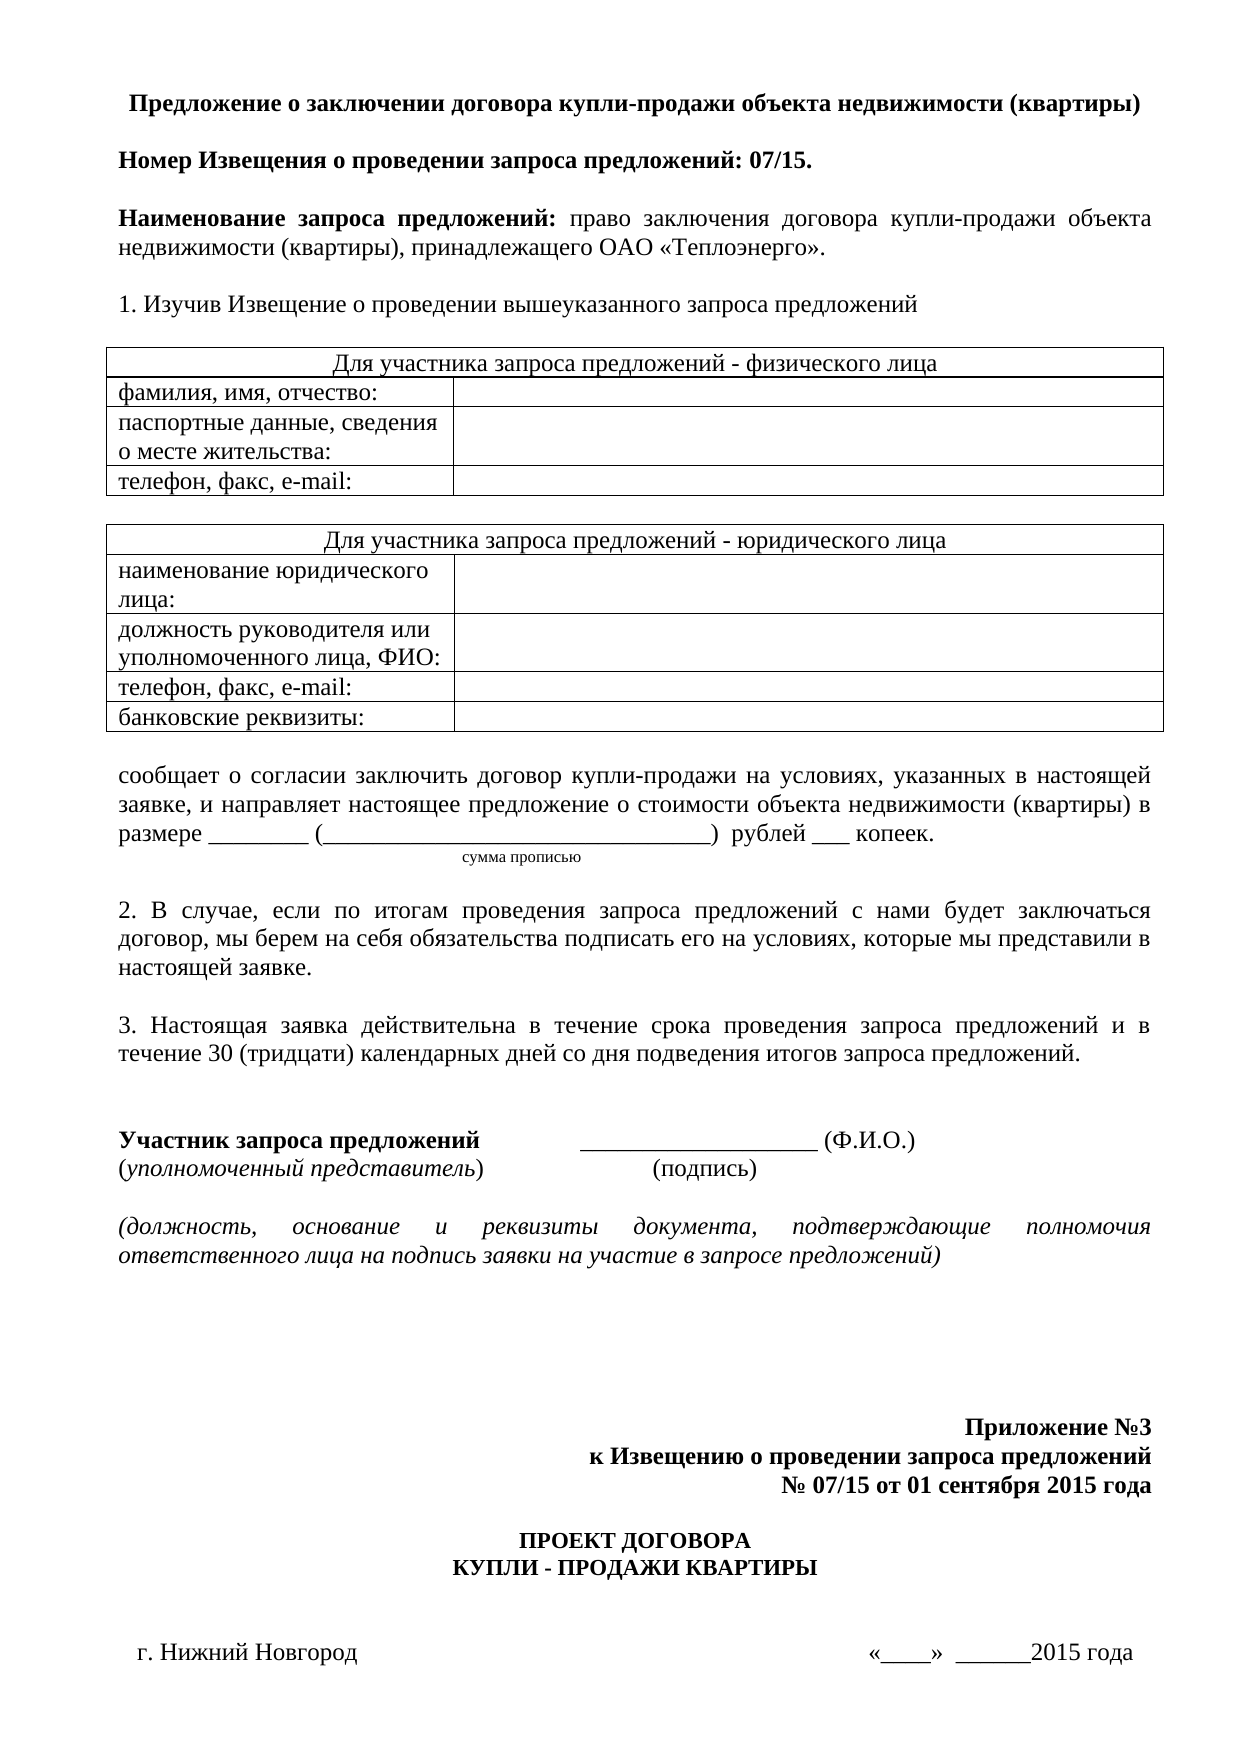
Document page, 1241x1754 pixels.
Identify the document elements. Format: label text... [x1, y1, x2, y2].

text ПРОЕКТ ДОГОВОРА [118, 1527, 1152, 1553]
text Участник запроса предложений ___________________ (Ф.И.О.) [118, 1125, 1152, 1153]
text Предложение о заключении договора купли-продажи объекта недвижимости (квартиры) [118, 88, 1152, 117]
table_cell телефон, факс, e-mail: [107, 672, 454, 701]
text 2. В случае, если по итогам проведения запроса предложений с нами будет заключаться договор, мы берем на себя обязательства подписать его на условиях, которые мы представили в настоящей заявке. [118, 895, 1152, 981]
table_cell [455, 672, 1163, 701]
table_cell [454, 466, 1163, 494]
text г. Нижний Новгород «____» ______2015 года [118, 1637, 1157, 1666]
text КУПЛИ - ПРОДАЖИ КВАРТИРЫ [118, 1553, 1152, 1580]
table_cell наименование юридического лица: [107, 555, 454, 613]
table_cell [454, 378, 1163, 406]
text (должность, основание и реквизиты документа, подтверждающие полномочия ответственного лица на подпись заявки на участие в запросе предложений) [118, 1211, 1152, 1268]
table_header Для участника запроса предложений - юридического лица [107, 525, 1163, 554]
table_cell паспортные данные, сведения о месте жительства: [107, 407, 453, 465]
text Наименование запроса предложений: право заключения договора купли-продажи объекта недвижимости (квартиры), принадлежащего ОАО «Теплоэнерго». [118, 203, 1152, 260]
text № 07/15 от 01 сентября 2015 года [118, 1470, 1152, 1498]
text сумма прописью [118, 847, 1152, 866]
table_header Для участника запроса предложений - физического лица [107, 348, 1163, 376]
text Приложение №3 [118, 1412, 1152, 1441]
text Номер Извещения о проведении запроса предложений: 07/15. [118, 145, 1152, 174]
table_cell должность руководителя или уполномоченного лица, ФИО: [107, 614, 454, 671]
table_cell банковские реквизиты: [107, 702, 454, 731]
text (уполномоченный представитель) (подпись) [118, 1153, 1152, 1182]
table_cell [455, 702, 1163, 731]
table_cell телефон, факс, e-mail: [107, 466, 453, 494]
table_cell [454, 407, 1163, 465]
text сообщает о согласии заключить договор купли-продажи на условиях, указанных в настоящей заявке, и направляет настоящее предложение о стоимости объекта недвижимости (квартиры) в размере ________ (_______________________________) рублей ___ копеек. [118, 761, 1152, 847]
text к Извещению о проведении запроса предложений [118, 1441, 1152, 1470]
table_cell [455, 555, 1163, 613]
text 1. Изучив Извещение о проведении вышеуказанного запроса предложений [118, 289, 1152, 318]
text 3. Настоящая заявка действительна в течение срока проведения запроса предложений и в течение 30 (тридцати) календарных дней со дня подведения итогов запроса предложений. [118, 1010, 1152, 1067]
table_cell фамилия, имя, отчество: [107, 378, 453, 406]
table_cell [455, 614, 1163, 671]
